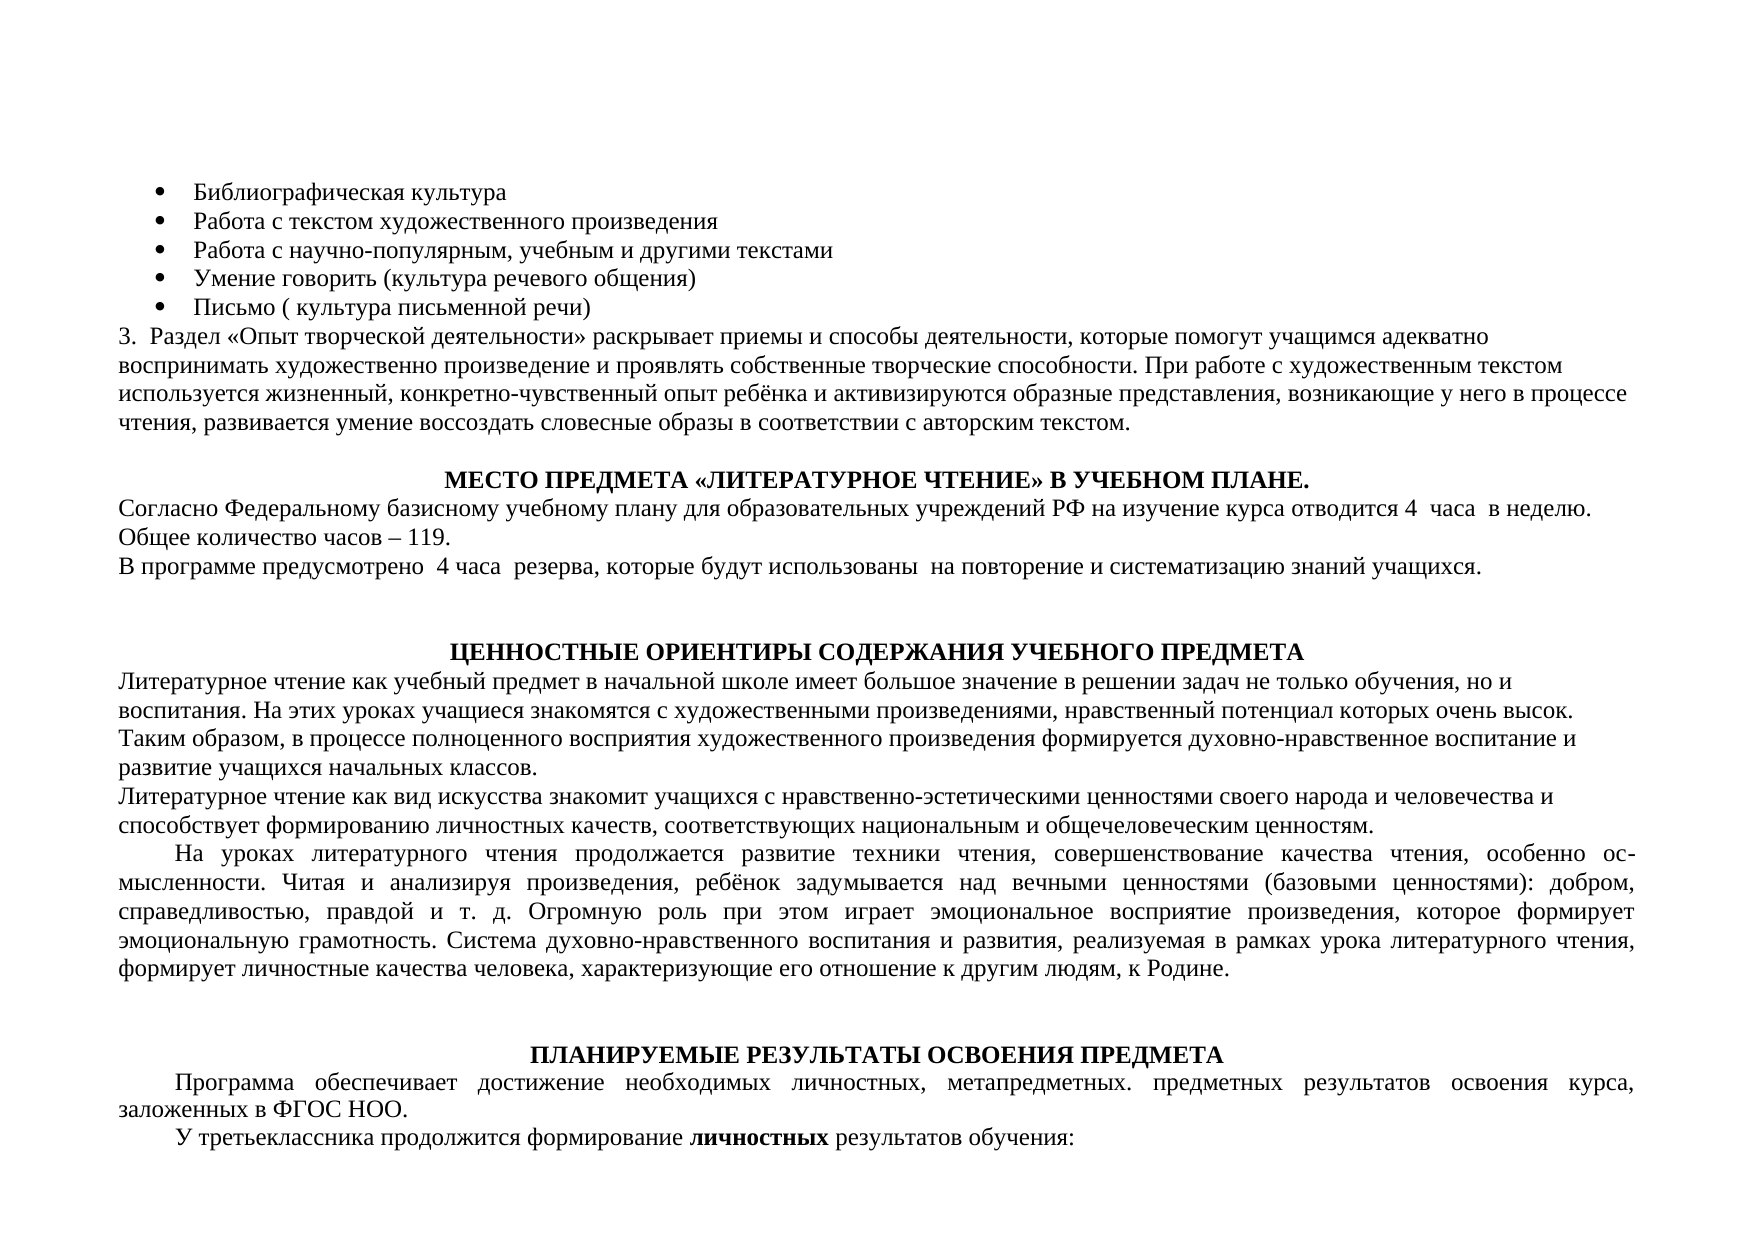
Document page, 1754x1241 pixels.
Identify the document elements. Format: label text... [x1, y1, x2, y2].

text В программе предусмотрено 4 часа резерва, которые будут использованы на повторение и систематизацию знаний учащихся. [118, 551, 1636, 580]
text Литературное чтение как вид искусства знакомит учащихся с нравственно-эстетическими ценностями своего народа и человечества и способствует формированию личностных качеств, соответствующих национальным и общечеловеческим ценностям. [118, 781, 1636, 838]
text Согласно Федеральному базисному учебному плану для образовательных учреждений РФ на изучение курса отводится 4 часа в неделю. [118, 493, 1636, 522]
text Программа обеспечивает достижение необходимых личностных, метапредметных. предметных результатов освоения курса, заложенных в ФГОС НОО. [118, 1069, 1636, 1123]
text ПЛАНИРУЕМЫЕ РЕЗУЛЬТАТЫ ОСВОЕНИЯ ПРЕДМЕТА [118, 1040, 1636, 1068]
list Работа с текстом художественного произведения [156, 206, 1636, 235]
text На уроках литературного чтения продолжается развитие техники чтения, совершенствование качества чтения, особенно осмысленности. Читая и анализируя произведения, ребёнок задумывается над вечными ценностями (базовыми ценностями): добром, справедливостью, правдой и т. д. Огромную роль при этом играет эмоциональное восприятие произведения, которое формирует эмоциональную грамотность. Система духовно-нравственного воспитания и развития, реализуемая в рамках урока литературного чтения, формирует личностные качества человека, характеризующие его отношение к другим людям, к Родине. [118, 838, 1636, 982]
list Письмо ( культура письменной речи) [156, 292, 1636, 321]
text У третьеклассника продолжится формирование личностных результатов обучения: [174, 1124, 1636, 1150]
text Литературное чтение как учебный предмет в начальной школе имеет большое значение в решении задач не только обучения, но и воспитания. На этих уроках учащиеся знакомятся с художественными произведениями, нравственный потенциал которых очень высок. Таким образом, в процессе полноценного восприятия художественного произведения формируется духовно-нравственное воспитание и развитие учащихся начальных классов. [118, 666, 1636, 781]
list Умение говорить (культура речевого общения) [156, 263, 1636, 292]
text Общее количество часов – 119. [118, 522, 1636, 551]
list Работа с научно-популярным, учебным и другими текстами [156, 235, 1636, 263]
text МЕСТО ПРЕДМЕТА «ЛИТЕРАТУРНОЕ ЧТЕНИЕ» В УЧЕБНОМ ПЛАНЕ. [118, 465, 1636, 493]
text ЦЕННОСТНЫЕ ОРИЕНТИРЫ СОДЕРЖАНИЯ УЧЕБНОГО ПРЕДМЕТА [118, 637, 1636, 666]
text 3. Раздел «Опыт творческой деятельности» раскрывает приемы и способы деятельности, которые помогут учащимся адекватно воспринимать художественно произведение и проявлять собственные творческие способности. При работе с художественным текстом используется жизненный, конкретно-чувственный опыт ребёнка и активизируются образные представления, возникающие у него в процессе чтения, развивается умение воссоздать словесные образы в соответствии с авторским текстом. [118, 321, 1636, 436]
list Библиографическая культура [156, 177, 1636, 206]
